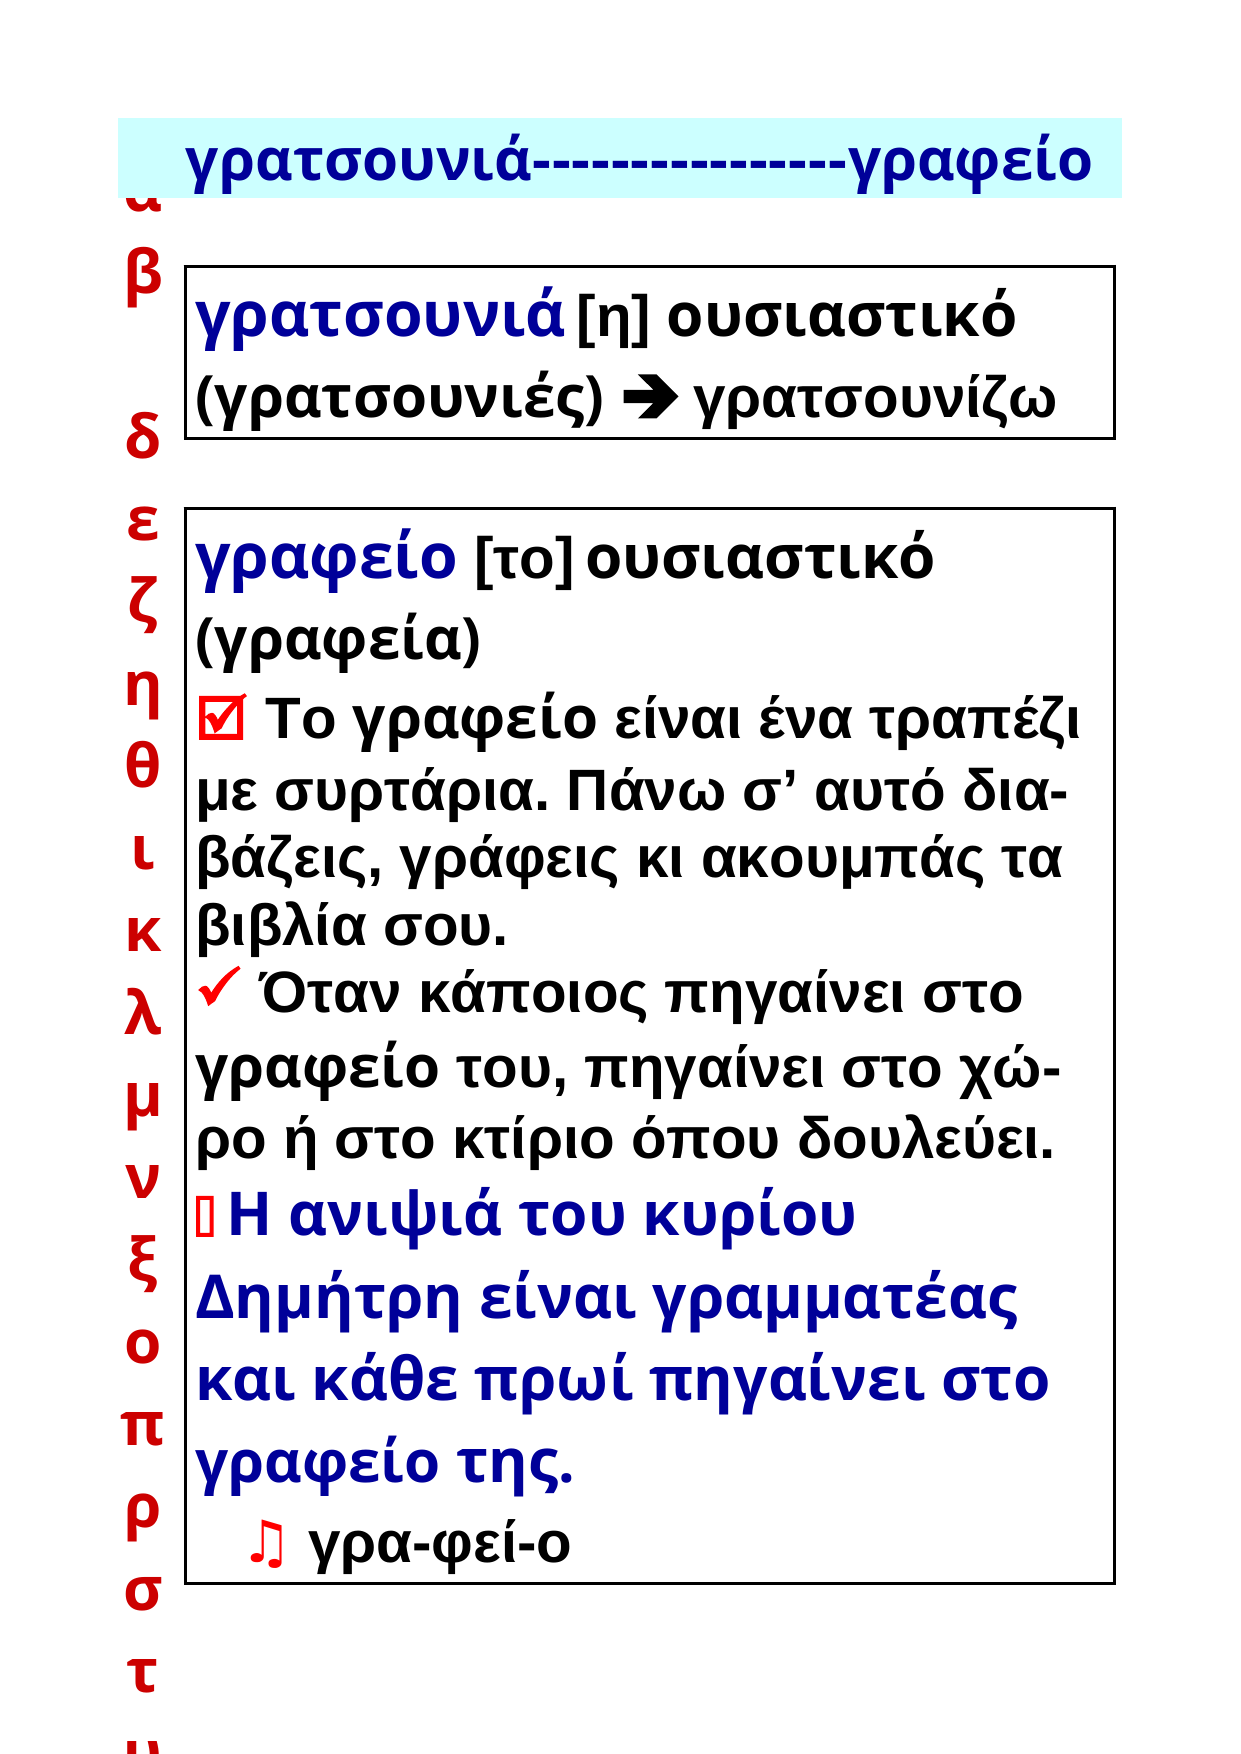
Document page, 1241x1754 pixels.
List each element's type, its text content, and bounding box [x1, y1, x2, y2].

text γρατσουνιά γραφείο [118, 118, 1122, 198]
text Όταν κάποιος πηγαίνει στο γραφείο του, πηγαίνει στο χώ-ρο ή στο κτίριο όπου δουλεύει. Η ανιψιά του κυρίου Δημήτρη είναι γραμματέας και κάθε πρωί πηγαίνει στο γραφείο της. [187, 952, 1113, 1495]
text Το γραφείο είναι ένα τραπέζι με συρτάρια. Πάνω σ’ αυτό δια-βάζεις, γράφεις κι ακουμπάς τα βιβλία σου. [187, 671, 1113, 952]
text γρατσουνιά [η] ουσιαστικό (γρατσουνιές) γρατσουνίζω [187, 268, 1113, 437]
text γραφείο [το] ουσιαστικό (γραφεία) [187, 510, 1113, 671]
text ♫ γρα-φεί-ο [187, 1495, 1113, 1582]
